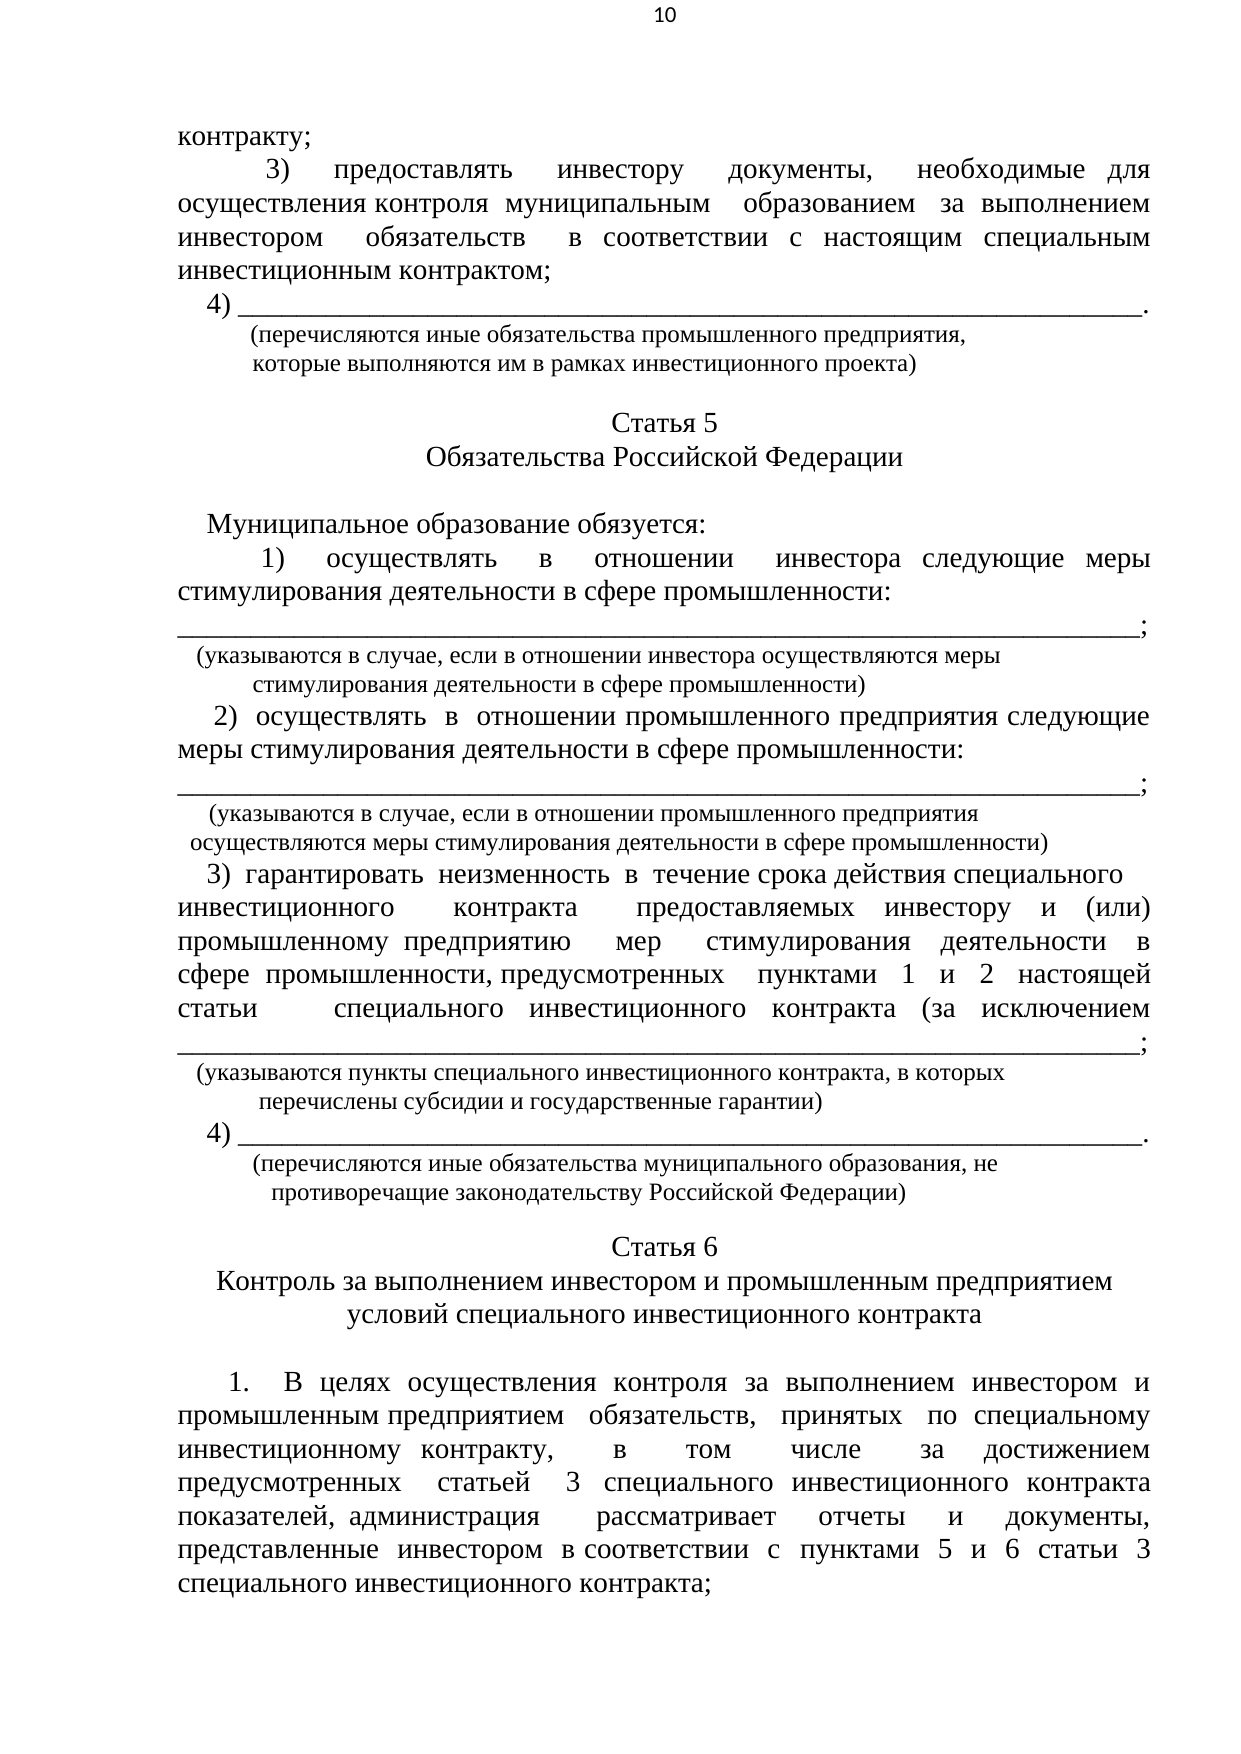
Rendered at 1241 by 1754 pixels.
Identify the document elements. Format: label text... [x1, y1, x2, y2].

text 4) ______________________________________________________________. [177, 286, 1152, 319]
text инвестиционного контракта предоставляемых инвестору и (или) промышленному предприятию мер стимулирования деятельности в сфере промышленности, предусмотренных пунктами 1 и 2 настоящей статьи специального инвестиционного контракта (за исключением __________________________________________________________________; [177, 889, 1152, 1057]
text (перечисляются иные обязательства муниципального образования, не [177, 1148, 1152, 1177]
text 3) предоставлять инвестору документы, необходимые для осуществления контроля муниципальным образованием за выполнением инвестором обязательств в соответствии с настоящим специальным инвестиционным контрактом; [177, 152, 1152, 286]
text 1. В целях осуществления контроля за выполнением инвестором и промышленным предприятием обязательств, принятых по специальному инвестиционному контракту, в том числе за достижением предусмотренных статьей 3 специального инвестиционного контракта показателей, администрация рассматривает отчеты и документы, представленные инвестором в соответствии с пунктами 5 и 6 статьи 3 специального инвестиционного контракта; [177, 1364, 1152, 1598]
text условий специального инвестиционного контракта [177, 1297, 1152, 1330]
text противоречащие законодательству Российской Федерации) [177, 1177, 1152, 1206]
text (указываются в случае, если в отношении инвестора осуществляются меры [177, 640, 1152, 669]
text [177, 118, 1152, 152]
text __________________________________________________________________; [177, 607, 1152, 640]
text стимулирования деятельности в сфере промышленности) [177, 669, 1152, 698]
text перечислены субсидии и государственные гарантии) [177, 1086, 1152, 1115]
text (указываются пункты специального инвестиционного контракта, в которых [177, 1057, 1152, 1086]
text 4) ______________________________________________________________. [177, 1115, 1152, 1148]
text Муниципальное образование обязуется: [177, 506, 1152, 540]
text которые выполняются им в рамках инвестиционного проекта) [177, 348, 1152, 377]
text Статья 5 [177, 406, 1152, 439]
text __________________________________________________________________; [177, 765, 1152, 798]
text Обязательства Российской Федерации [177, 439, 1152, 473]
text 2) осуществлять в отношении промышленного предприятия следующие меры стимулирования деятельности в сфере промышленности: [177, 698, 1152, 765]
text (перечисляются иные обязательства промышленного предприятия, [177, 319, 1152, 348]
text Статья 6 [177, 1229, 1152, 1263]
text 3) гарантировать неизменность в течение срока действия специального [177, 856, 1152, 889]
text (указываются в случае, если в отношении промышленного предприятия [177, 798, 1152, 827]
text осуществляются меры стимулирования деятельности в сфере промышленности) [177, 827, 1152, 856]
text 1) осуществлять в отношении инвестора следующие меры стимулирования деятельности в сфере промышленности: [177, 540, 1152, 607]
text Контроль за выполнением инвестором и промышленным предприятием [177, 1263, 1152, 1297]
